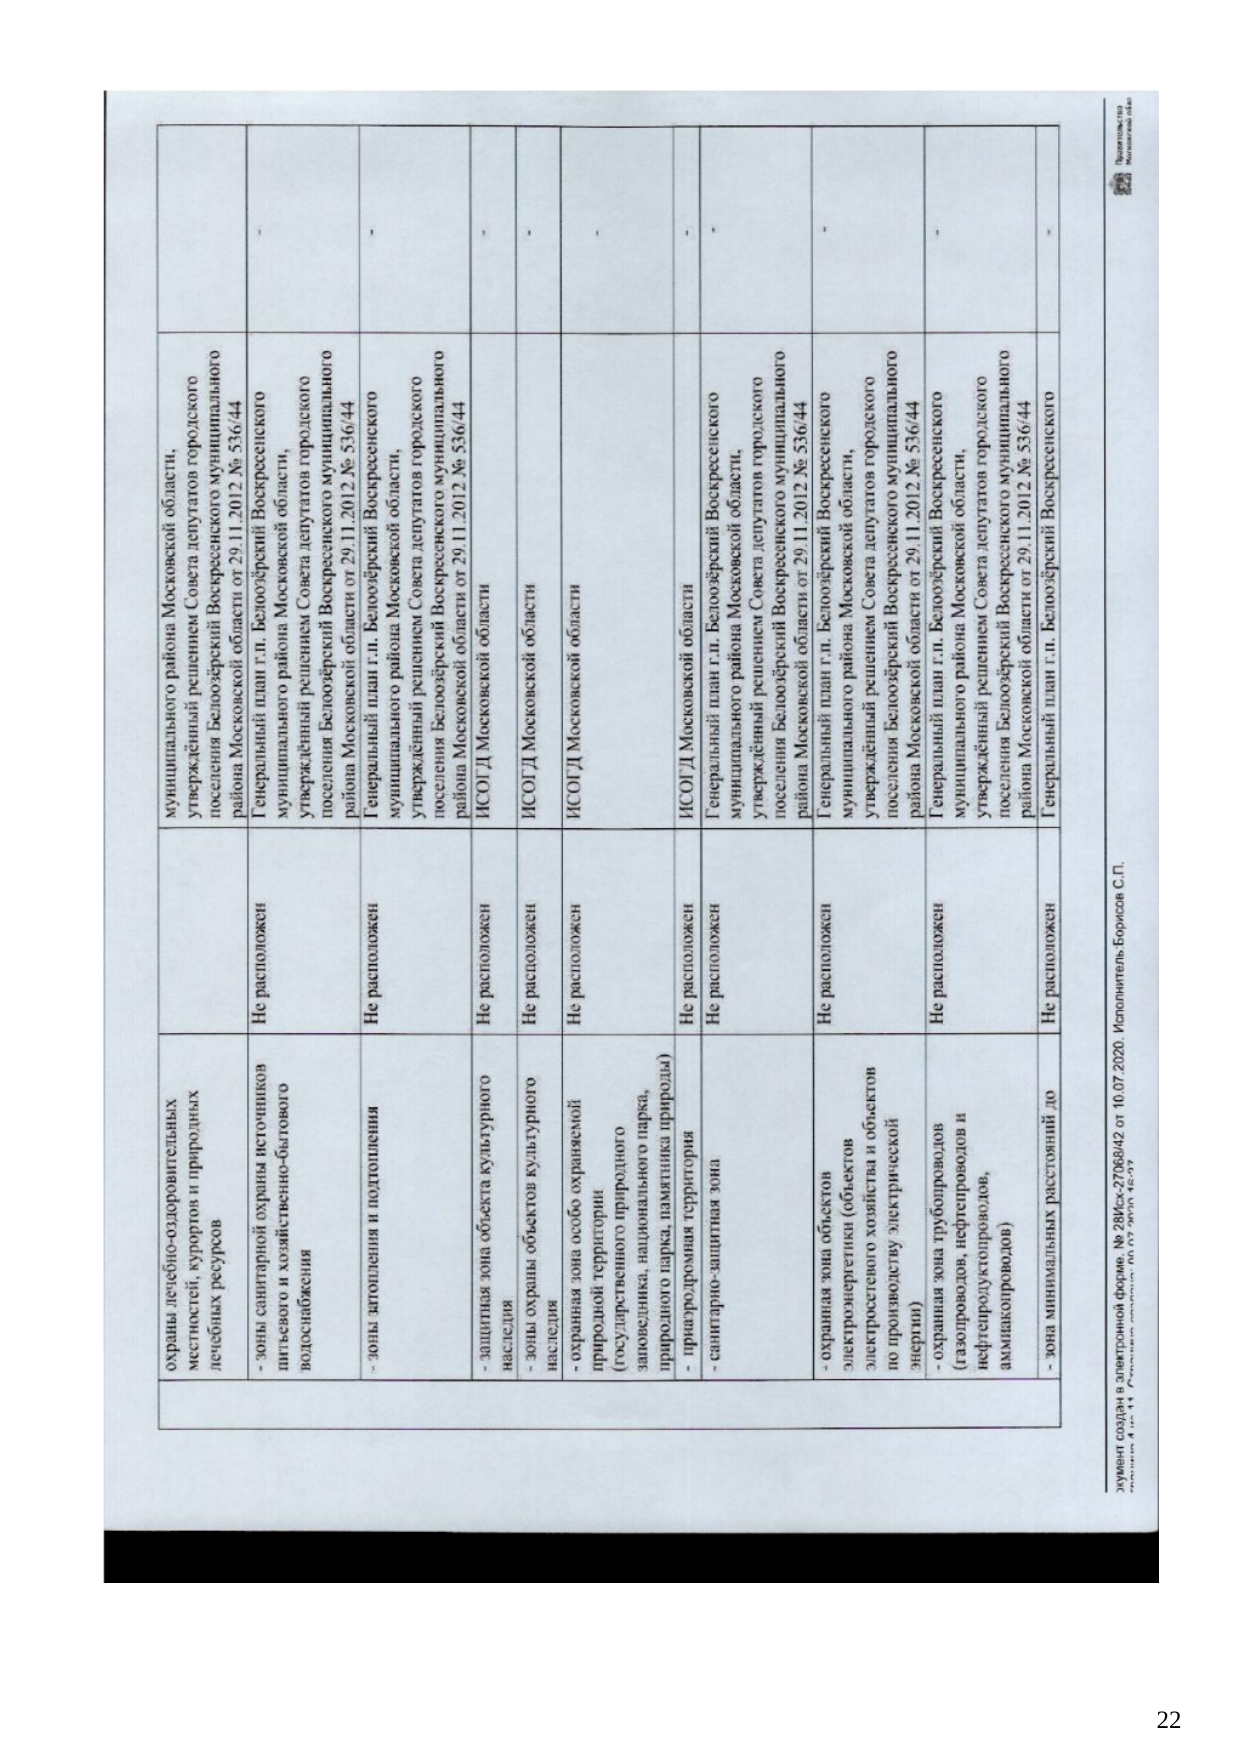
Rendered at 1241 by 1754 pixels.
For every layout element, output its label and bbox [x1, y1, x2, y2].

picture [105, 91, 1157, 1581]
